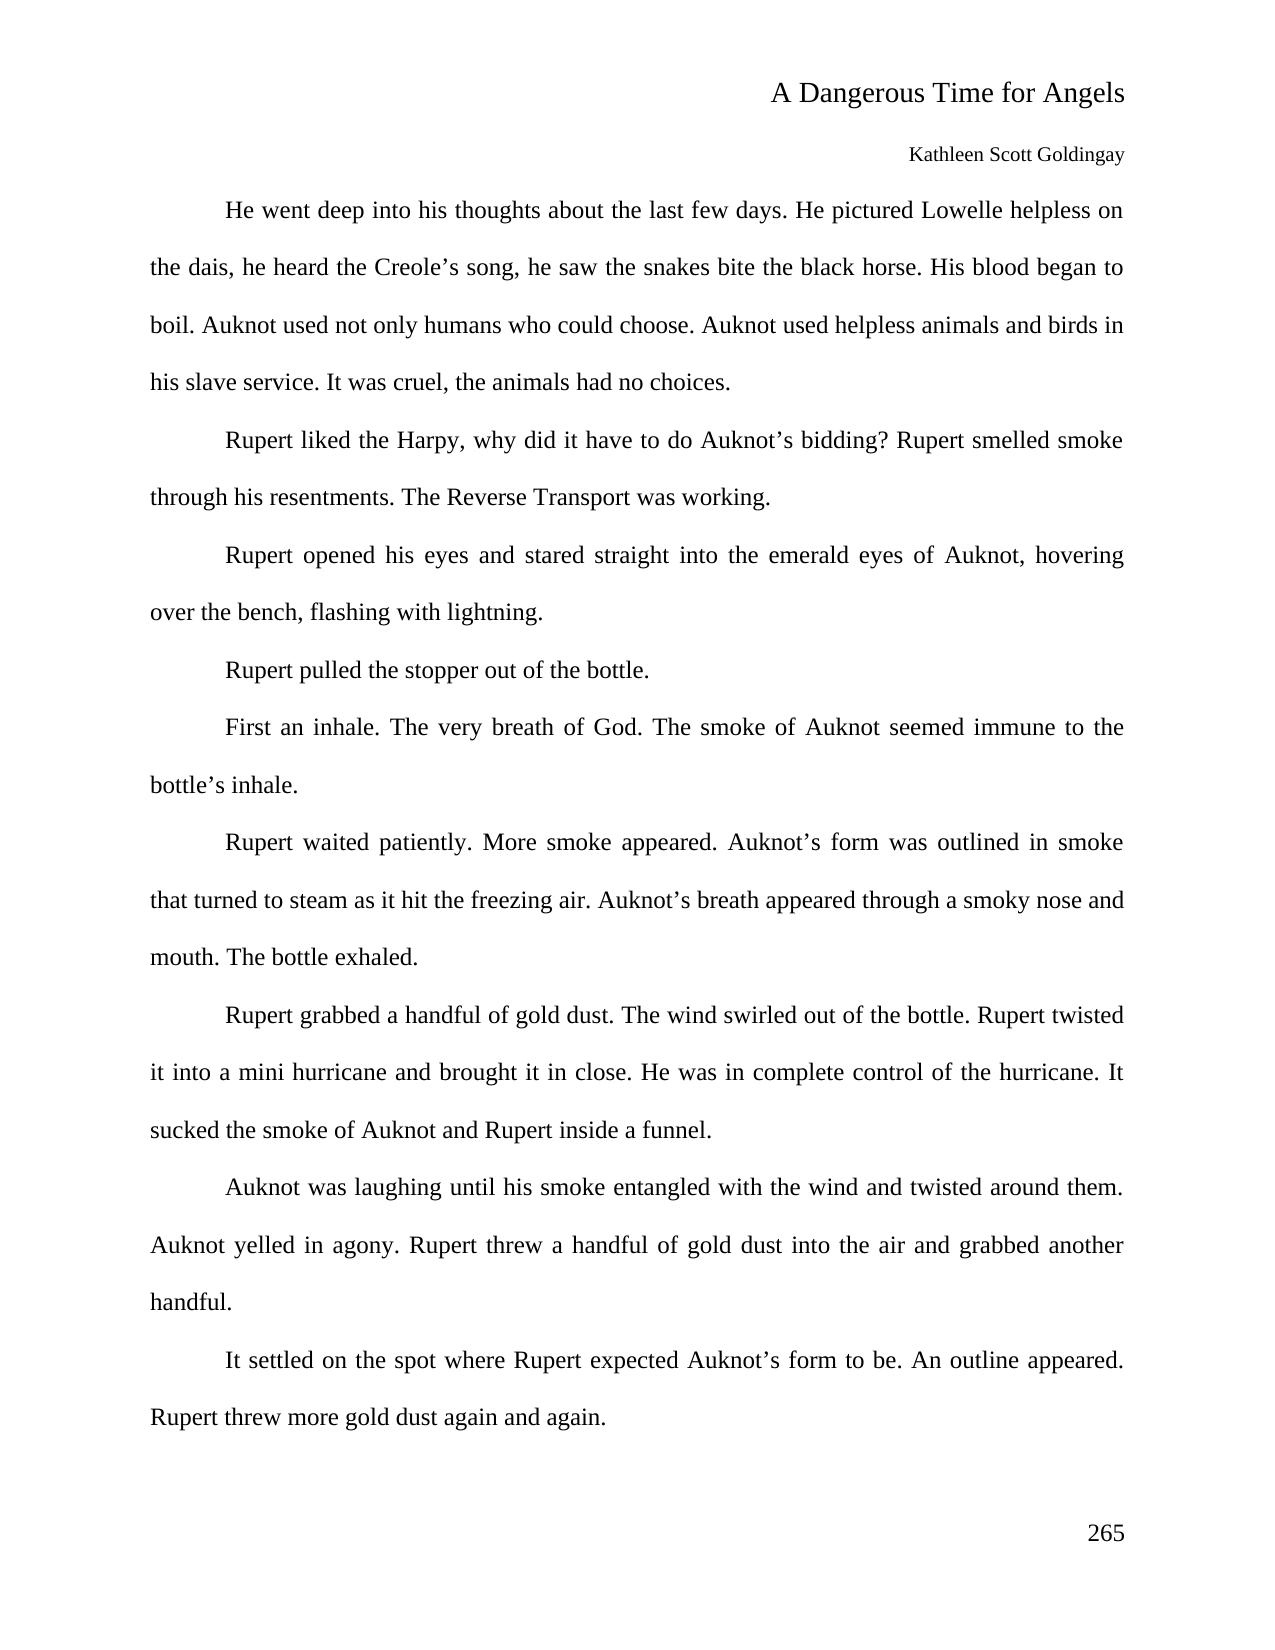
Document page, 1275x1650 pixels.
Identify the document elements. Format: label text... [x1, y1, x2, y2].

text First an inhale. The very breath of God. The smoke of Auknot seemed immune to the bottle’s inhale. [150, 712, 1125, 798]
text Rupert opened his eyes and stared straight into the emerald eyes of Auknot, hovering over the bench, flashing with lightning. [150, 540, 1125, 626]
text Rupert pulled the stopper out of the bottle. [150, 655, 1125, 683]
text Rupert liked the Harpy, why did it have to do Auknot’s bidding? Rupert smelled smoke through his resentments. The Reverse Transport was working. [150, 425, 1125, 511]
text He went deep into his thoughts about the last few days. He pictured Lowelle helpless on the dais, he heard the Creole’s song, he saw the snakes bite the black horse. His blood began to boil. Auknot used not only humans who could choose. Auknot used helpless animals and birds in his slave service. It was cruel, the animals had no choices. [150, 195, 1125, 396]
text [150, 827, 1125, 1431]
